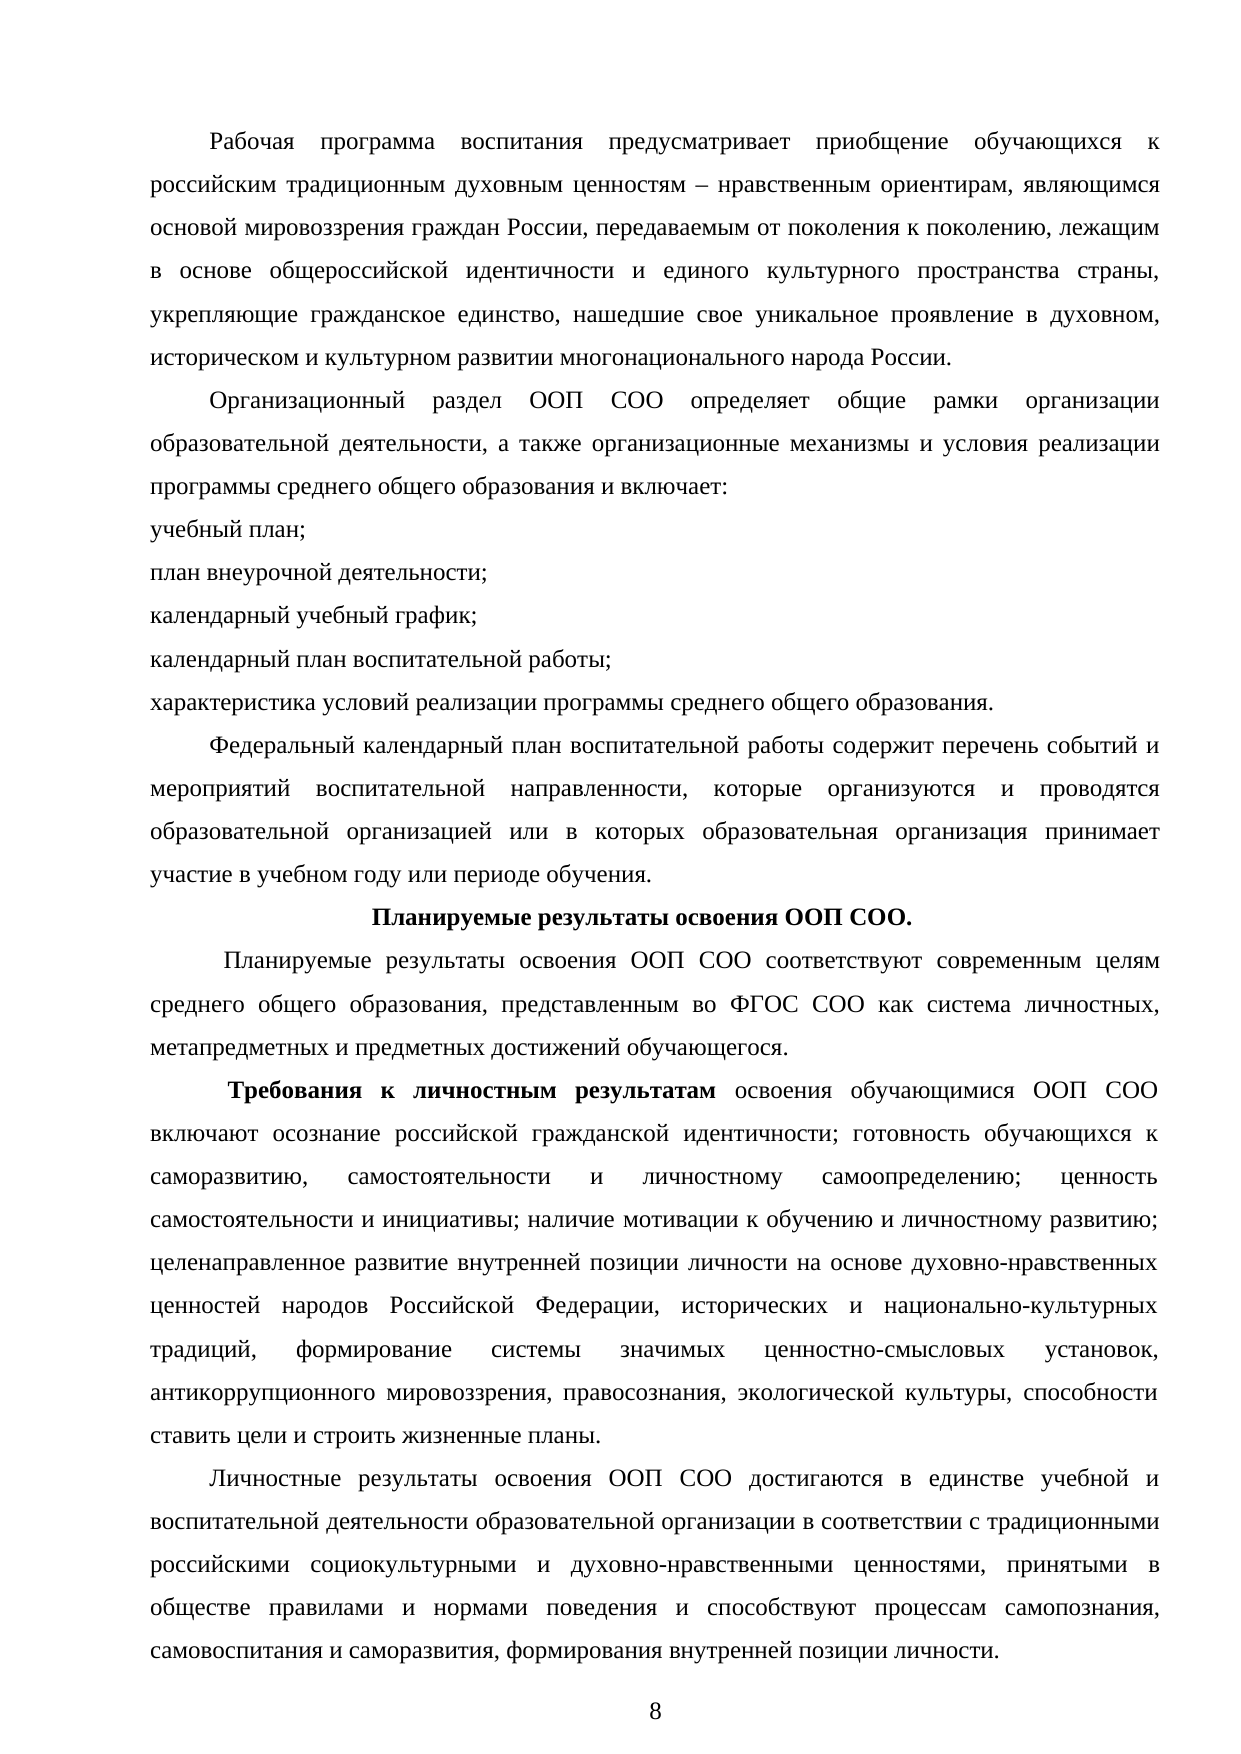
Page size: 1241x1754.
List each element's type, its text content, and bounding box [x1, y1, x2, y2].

text характеристика условий реализации программы среднего общего образования. [150, 687, 1161, 716]
text Планируемые результаты освоения ООП СОО соответствуют современным целям среднего общего образования, представленным во ФГОС СОО как система личностных, метапредметных и предметных достижений обучающегося. [150, 946, 1161, 1061]
text Федеральный календарный план воспитательной работы содержит перечень событий и мероприятий воспитательной направленности, которые организуются и проводятся образовательной организацией или в которых образовательная организация принимает участие в учебном году или периоде обучения. [150, 730, 1161, 888]
text календарный учебный график; [150, 601, 798, 629]
text Рабочая программа воспитания предусматривает приобщение обучающихся к российским традиционным духовным ценностям – нравственным ориентирам, являющимся основой мировоззрения граждан России, передаваемым от поколения к поколению, лежащим в основе общероссийской идентичности и единого культурного пространства страны, укрепляющие гражданское единство, нашедшие свое уникальное проявление в духовном, историческом и культурном развитии многонационального народа России. [150, 126, 1161, 371]
text Личностные результаты освоения ООП СОО достигаются в единстве учебной и воспитательной деятельности образовательной организации в соответствии с традиционными российскими социокультурными и духовно-нравственными ценностями, принятыми в обществе правилами и нормами поведения и способствуют процессам самопознания, самовоспитания и саморазвития, формирования внутренней позиции личности. [150, 1463, 1161, 1664]
text календарный план воспитательной работы; [150, 644, 798, 672]
text план внеурочной деятельности; [150, 557, 798, 586]
text учебный план; [150, 514, 1161, 543]
text Требования к личностным результатам освоения обучающимися ООП СОО включают осознание российской гражданской идентичности; готовность обучающихся к саморазвитию, самостоятельности и личностному самоопределению; ценность самостоятельности и инициативы; наличие мотивации к обучению и личностному развитию; целенаправленное развитие внутренней позиции личности на основе духовно-нравственных ценностей народов Российской Федерации, исторических и национально-культурных традиций, формирование системы значимых ценностно-смысловых установок, антикоррупционного мировоззрения, правосознания, экологической культуры, способности ставить цели и строить жизненные планы. [150, 1075, 1158, 1449]
text Организационный раздел ООП СОО определяет общие рамки организации образовательной деятельности, а также организационные механизмы и условия реализации программы среднего общего образования и включает: [150, 385, 1161, 500]
text Планируемые результаты освоения ООП СОО. [150, 902, 1161, 931]
